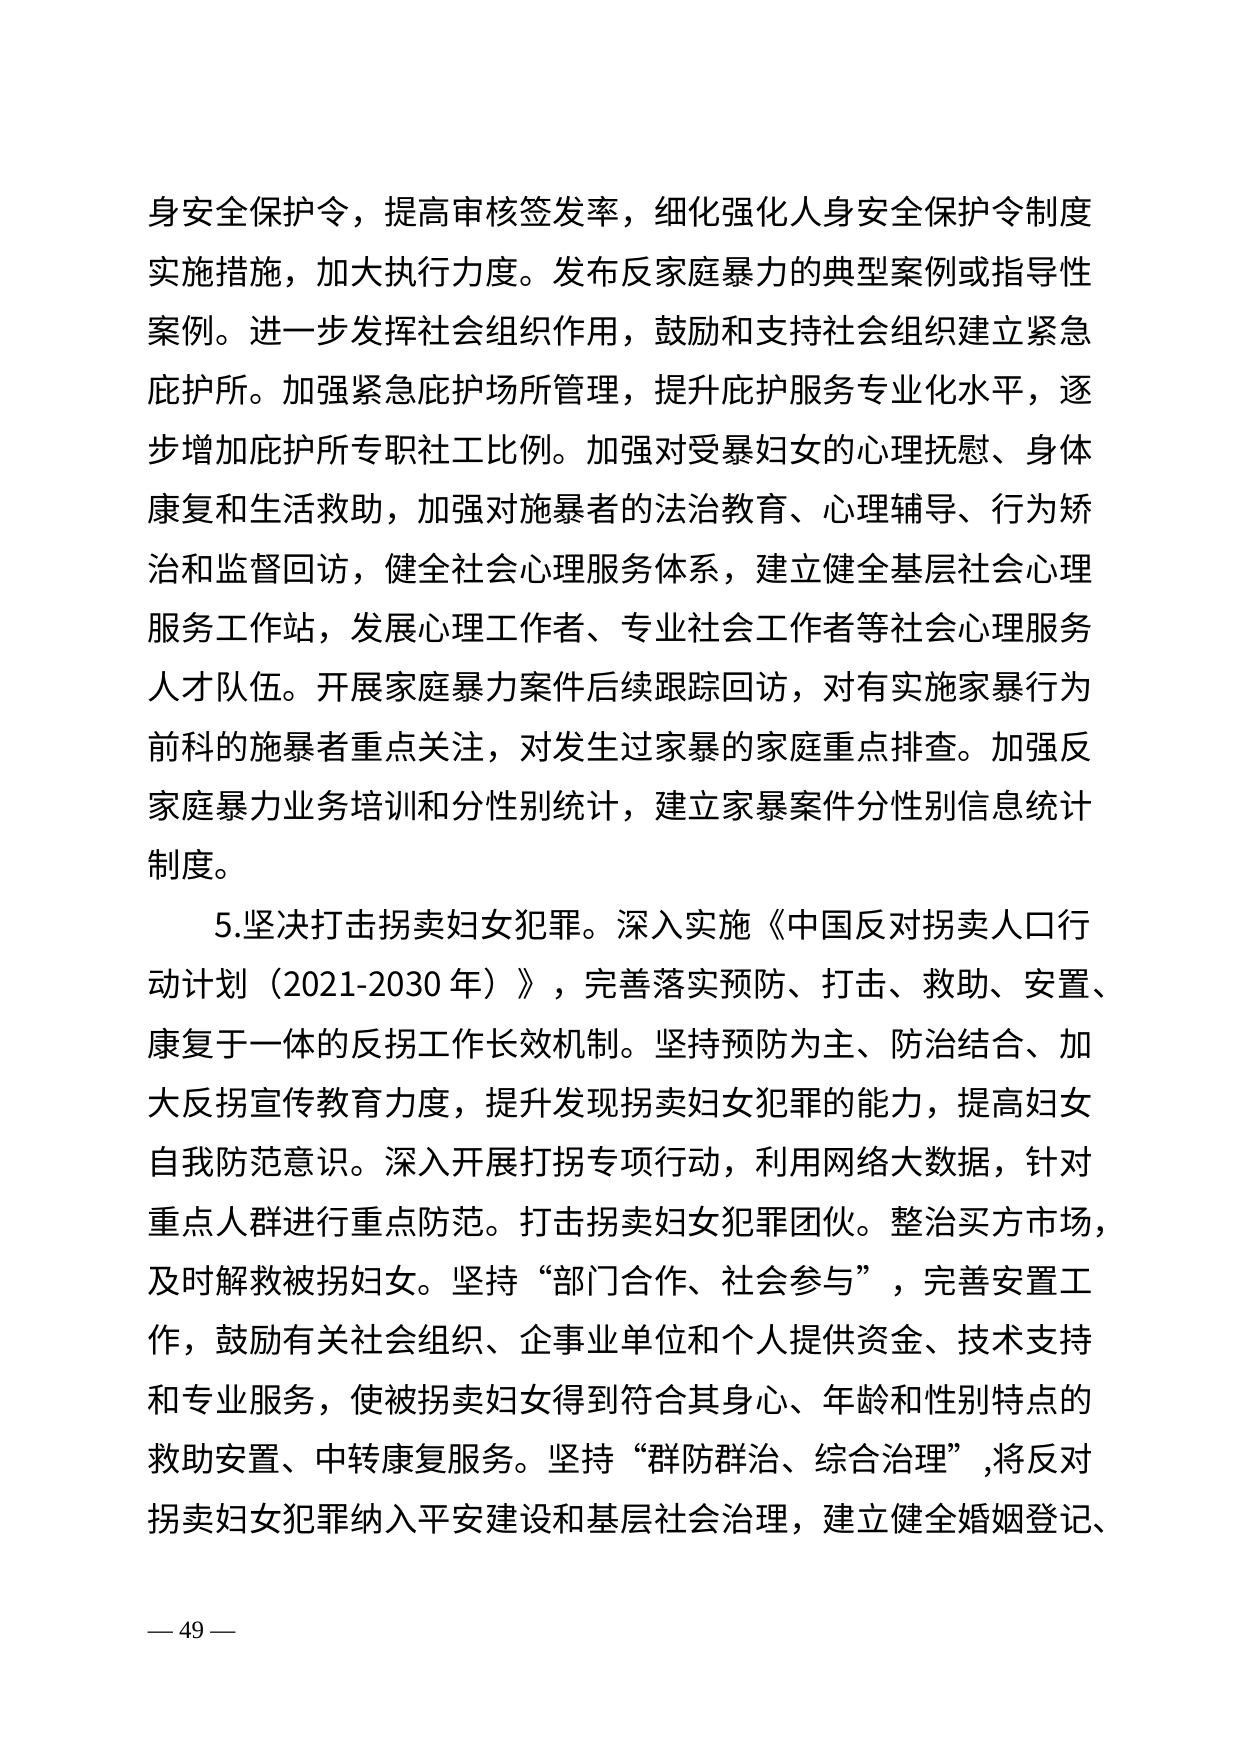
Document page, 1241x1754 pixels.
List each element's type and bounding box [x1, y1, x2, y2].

text [148, 177, 1093, 890]
text [148, 890, 1093, 1543]
